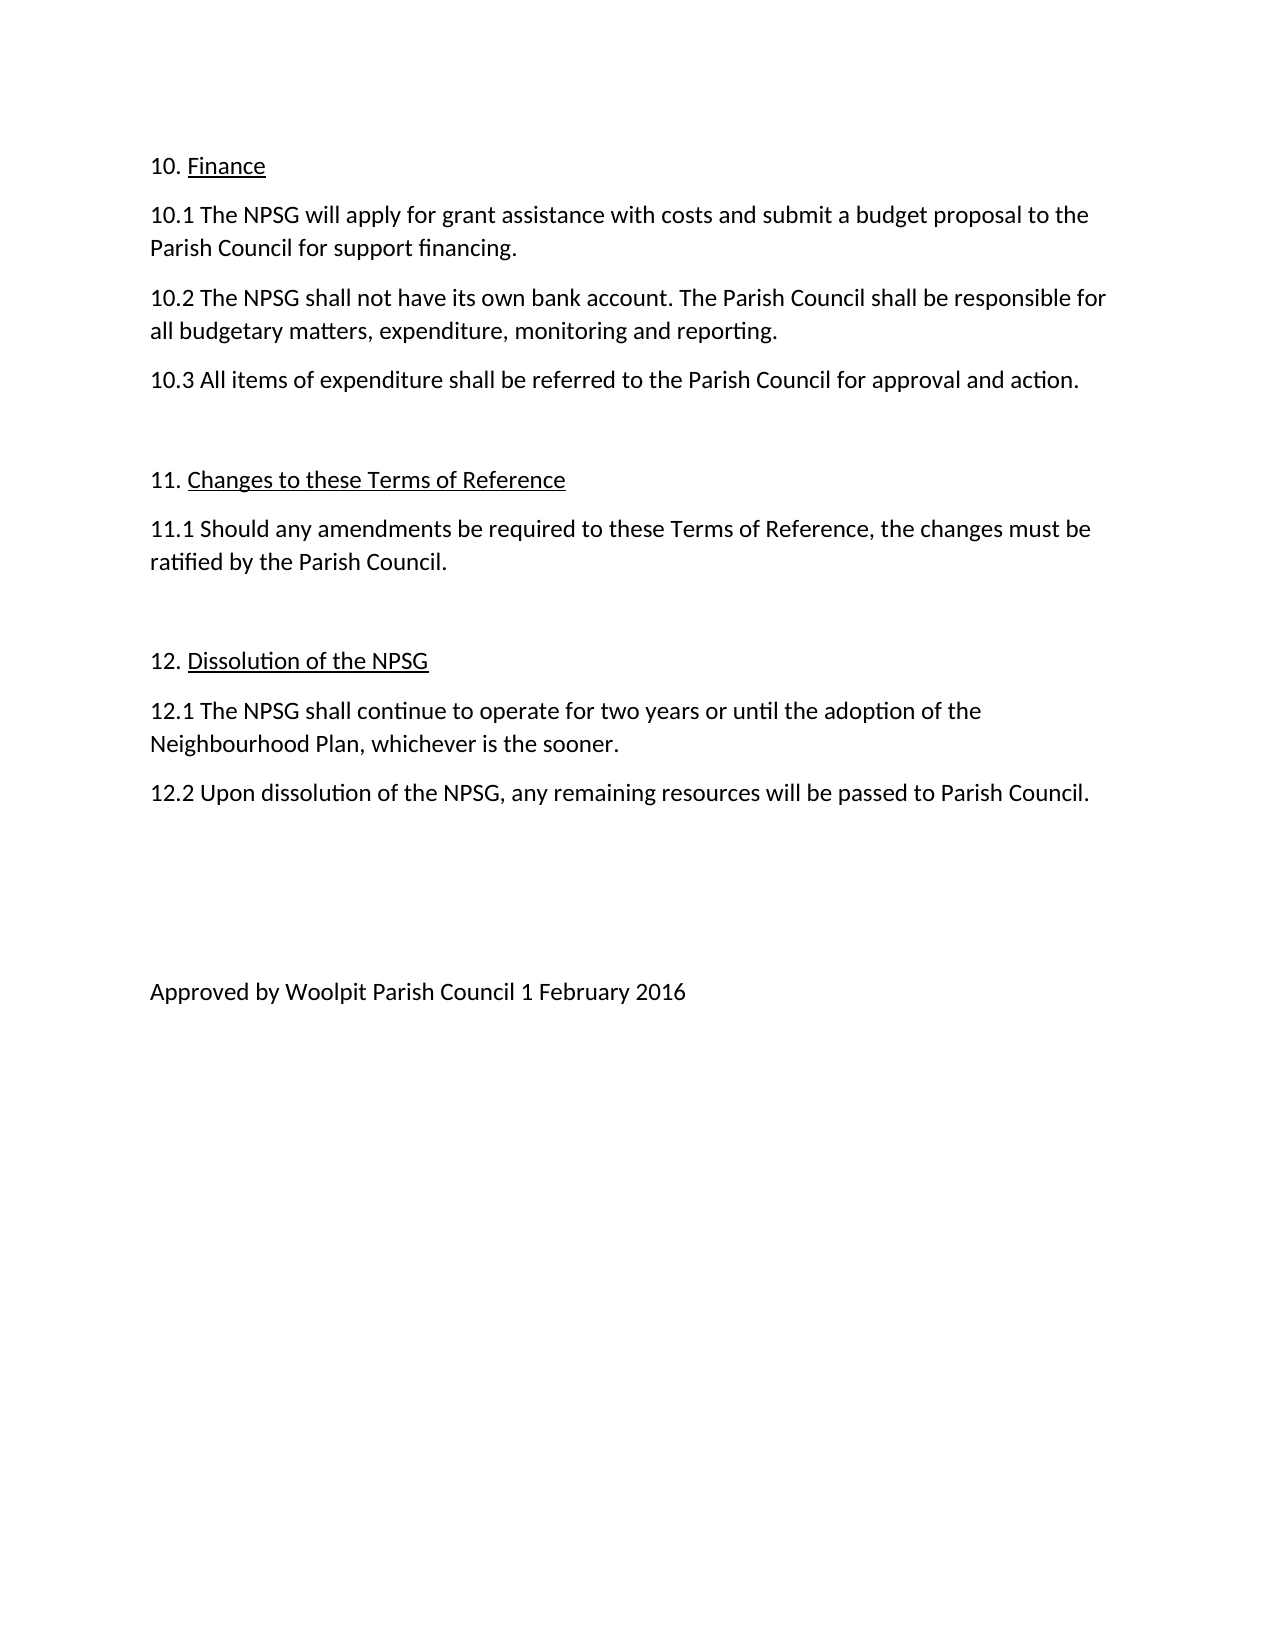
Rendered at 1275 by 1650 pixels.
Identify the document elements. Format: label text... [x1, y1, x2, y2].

text 12.2 Upon dissolution of the NPSG, any remaining resources will be passed to Parish Council. [150, 777, 1125, 808]
text 10. Finance [150, 150, 1125, 181]
text 11. Changes to these Terms of Reference [150, 464, 1125, 494]
text 10.3 All items of expenditure shall be referred to the Parish Council for approval and action. [150, 364, 1125, 395]
text 10.1 The NPSG will apply for grant assistance with costs and submit a budget proposal to the Parish Council for support financing. [150, 199, 1125, 263]
text Approved by Woolpit Parish Council 1 February 2016 [150, 976, 1125, 1006]
text 12.1 The NPSG shall continue to operate for two years or until the adoption of the Neighbourhood Plan, whichever is the sooner. [150, 695, 1125, 758]
text 10.2 The NPSG shall not have its own bank account. The Parish Council shall be responsible for all budgetary matters, expenditure, monitoring and reporting. [150, 282, 1125, 346]
text 12. Dissolution of the NPSG [150, 645, 1125, 676]
text 11.1 Should any amendments be required to these Terms of Reference, the changes must be ratified by the Parish Council. [150, 513, 1125, 577]
